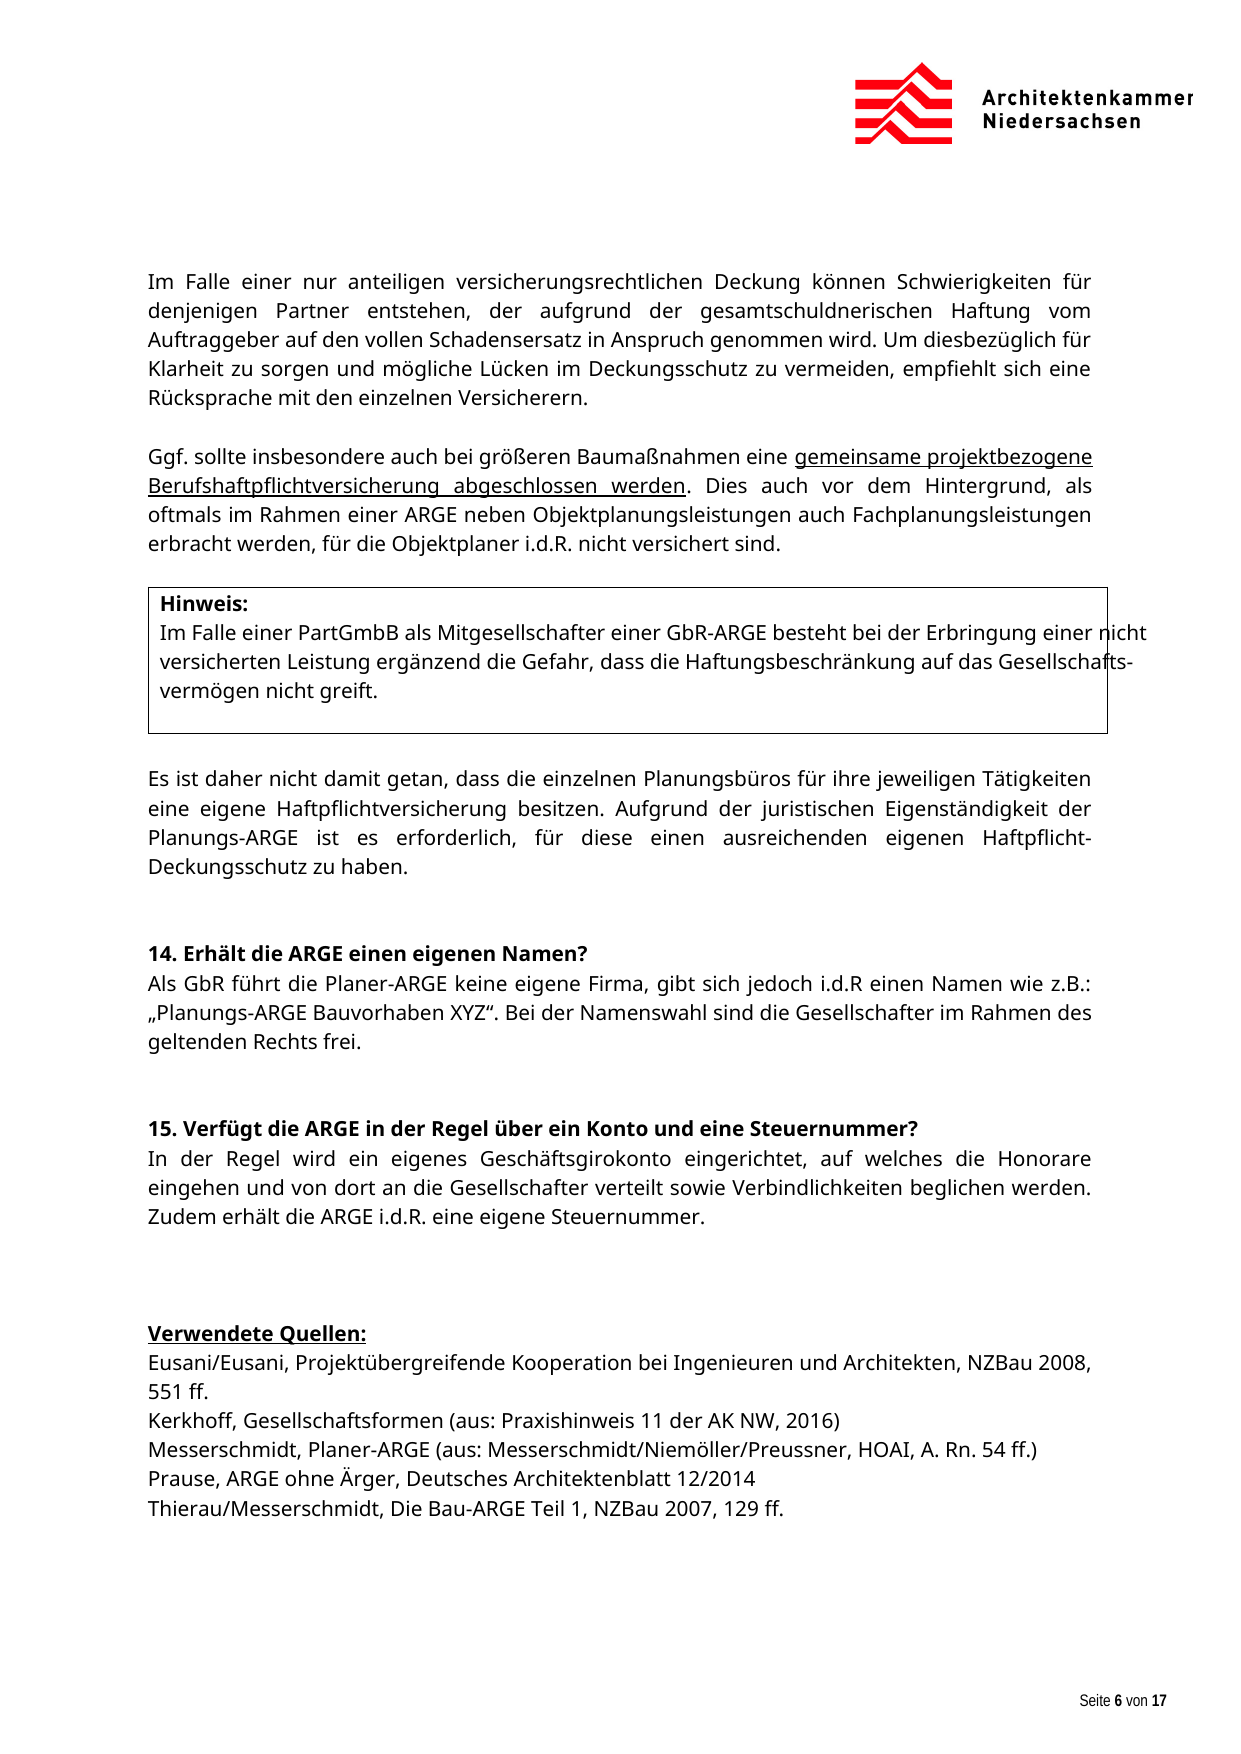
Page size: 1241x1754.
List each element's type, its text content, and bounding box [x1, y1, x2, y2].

text Thierau/Messerschmidt, Die Bau-ARGE Teil 1, NZBau 2007, 129 ff. [148, 1493, 1093, 1522]
text Im Falle einer nur anteiligen versicherungsrechtlichen Deckung können Schwierigkeiten für denjenigen Partner entstehen, der aufgrund der gesamtschuldnerischen Haftung vom Auftraggeber auf den vollen Schadensersatz in Anspruch genommen wird. Um diesbezüglich für Klarheit zu sorgen und mögliche Lücken im Deckungsschutz zu vermeiden, empfiehlt sich eine Rücksprache mit den einzelnen Versicherern. [148, 266, 1093, 412]
text In der Regel wird ein eigenes Geschäftsgirokonto eingerichtet, auf welches die Honorare eingehen und von dort an die Gesellschafter verteilt sowie Verbindlichkeiten beglichen werden. Zudem erhält die ARGE i.d.R. eine eigene Steuernummer. [148, 1143, 1093, 1230]
text Prause, ARGE ohne Ärger, Deutsches Architektenblatt 12/2014 [148, 1463, 1093, 1493]
text Verwendete Quellen: [148, 1318, 1093, 1347]
table_header Hinweis: Im Falle einer PartGmbB als Mitgesellschafter einer GbR-ARGE besteht bei der Erbringung einer nicht versicherten Leistung ergänzend die Gefahr, dass die Haftungsbeschränkung auf das Gesellschafts- vermögen nicht greift. [149, 588, 1107, 733]
text Kerkhoff, Gesellschaftsformen (aus: Praxishinweis 11 der AK NW, 2016) [148, 1405, 1093, 1434]
picture [855, 62, 1193, 144]
text Als GbR führt die Planer-ARGE keine eigene Firma, gibt sich jedoch i.d.R einen Namen wie z.B.: „Planungs-ARGE Bauvorhaben XYZ“. Bei der Namenswahl sind die Gesellschafter im Rahmen des geltenden Rechts frei. [148, 968, 1093, 1055]
text 15. Verfügt die ARGE in der Regel über ein Konto und eine Steuernummer? [148, 1113, 1093, 1143]
text Ggf. sollte insbesondere auch bei größeren Baumaßnahmen eine gemeinsame projektbezogene Berufshaftpflichtversicherung abgeschlossen werden. Dies auch vor dem Hintergrund, als oftmals im Rahmen einer ARGE neben Objektplanungsleistungen auch Fachplanungsleistungen erbracht werden, für die Objektplaner i.d.R. nicht versichert sind. [148, 441, 1093, 557]
text Es ist daher nicht damit getan, dass die einzelnen Planungsbüros für ihre jeweiligen Tätigkeiten eine eigene Haftpflichtversicherung besitzen. Aufgrund der juristischen Eigenständigkeit der Planungs-ARGE ist es erforderlich, für diese einen ausreichenden eigenen Haftpflicht-Deckungsschutz zu haben. [148, 763, 1093, 880]
text Messerschmidt, Planer-ARGE (aus: Messerschmidt/Niemöller/Preussner, HOAI, A. Rn. 54 ff.) [148, 1434, 1093, 1463]
text 14. Erhält die ARGE einen eigenen Namen? [148, 938, 1093, 968]
text Eusani/Eusani, Projektübergreifende Kooperation bei Ingenieuren und Architekten, NZBau 2008, 551 ff. [148, 1347, 1093, 1405]
